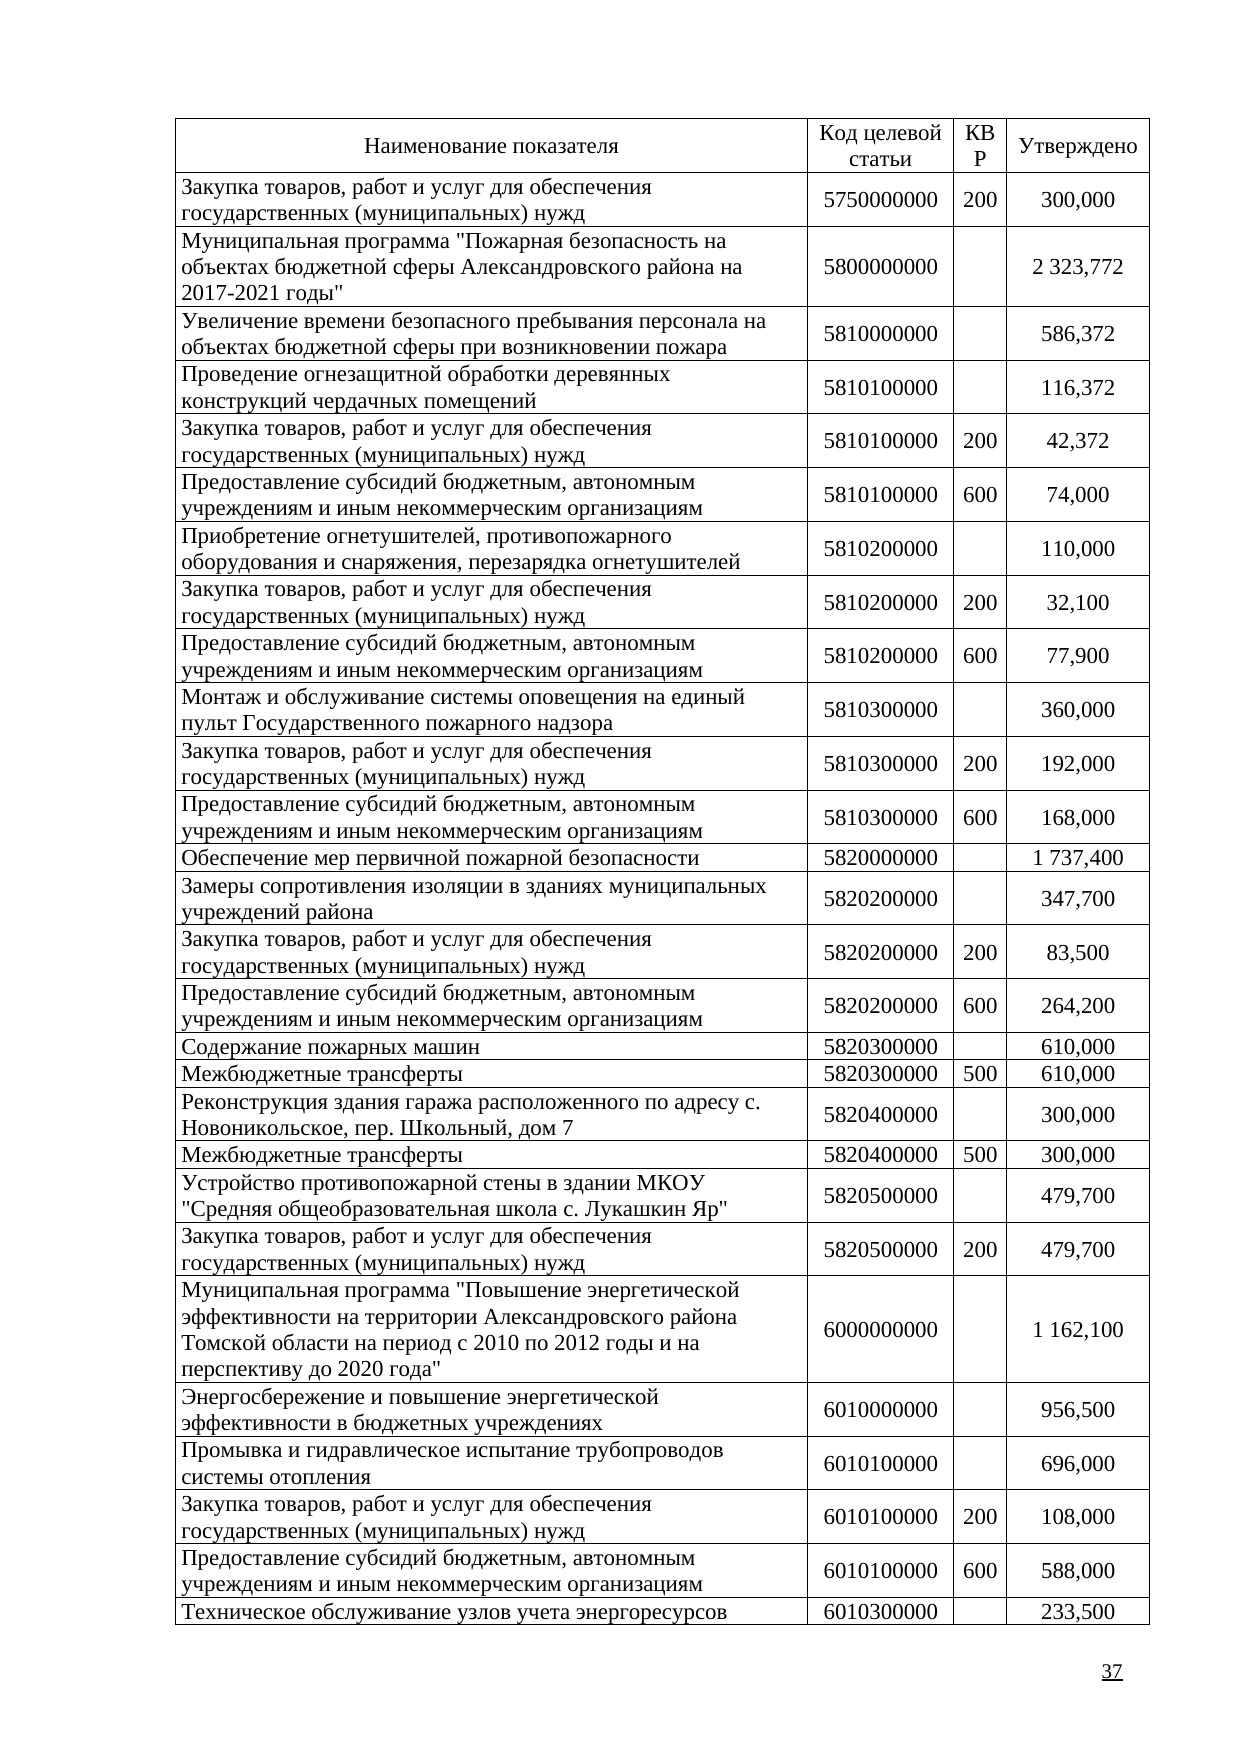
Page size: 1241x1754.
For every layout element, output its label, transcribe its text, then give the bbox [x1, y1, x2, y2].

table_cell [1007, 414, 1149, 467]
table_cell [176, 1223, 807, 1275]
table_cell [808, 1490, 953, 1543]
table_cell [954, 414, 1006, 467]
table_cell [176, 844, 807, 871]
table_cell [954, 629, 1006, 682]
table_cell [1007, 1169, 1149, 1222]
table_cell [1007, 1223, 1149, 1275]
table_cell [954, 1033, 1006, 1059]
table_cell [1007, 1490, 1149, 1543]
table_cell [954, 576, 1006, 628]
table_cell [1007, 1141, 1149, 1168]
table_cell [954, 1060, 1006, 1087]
table_header Наименование показателя [176, 119, 807, 172]
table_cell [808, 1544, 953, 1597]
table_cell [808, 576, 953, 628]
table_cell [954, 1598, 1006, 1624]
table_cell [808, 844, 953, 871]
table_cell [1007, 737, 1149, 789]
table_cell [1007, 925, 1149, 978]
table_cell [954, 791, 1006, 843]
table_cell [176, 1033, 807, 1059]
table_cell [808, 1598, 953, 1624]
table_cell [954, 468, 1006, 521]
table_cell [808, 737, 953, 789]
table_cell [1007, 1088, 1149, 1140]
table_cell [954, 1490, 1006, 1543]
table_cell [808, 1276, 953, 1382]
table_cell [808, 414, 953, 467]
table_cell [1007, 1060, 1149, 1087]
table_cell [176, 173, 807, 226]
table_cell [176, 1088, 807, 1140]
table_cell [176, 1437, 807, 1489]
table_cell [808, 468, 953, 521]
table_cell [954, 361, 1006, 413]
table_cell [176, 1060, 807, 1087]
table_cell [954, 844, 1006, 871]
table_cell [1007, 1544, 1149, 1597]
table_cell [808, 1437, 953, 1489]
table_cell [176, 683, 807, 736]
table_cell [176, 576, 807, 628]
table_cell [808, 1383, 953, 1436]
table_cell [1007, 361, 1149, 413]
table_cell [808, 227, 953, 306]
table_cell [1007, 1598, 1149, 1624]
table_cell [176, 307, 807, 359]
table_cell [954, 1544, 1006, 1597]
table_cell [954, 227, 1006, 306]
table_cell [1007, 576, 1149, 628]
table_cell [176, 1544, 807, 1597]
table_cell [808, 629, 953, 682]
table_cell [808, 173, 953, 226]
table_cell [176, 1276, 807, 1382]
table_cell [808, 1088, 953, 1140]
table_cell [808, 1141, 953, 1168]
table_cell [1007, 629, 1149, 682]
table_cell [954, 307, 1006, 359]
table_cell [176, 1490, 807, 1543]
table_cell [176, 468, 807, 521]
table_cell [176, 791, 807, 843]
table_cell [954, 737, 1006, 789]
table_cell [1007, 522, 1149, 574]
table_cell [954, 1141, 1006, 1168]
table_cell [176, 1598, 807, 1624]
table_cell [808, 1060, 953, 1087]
table_header Код целевой статьи [808, 119, 953, 172]
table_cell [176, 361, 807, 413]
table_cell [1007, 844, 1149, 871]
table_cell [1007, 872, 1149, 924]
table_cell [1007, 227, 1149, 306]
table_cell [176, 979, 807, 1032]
table_header КВР [954, 119, 1006, 172]
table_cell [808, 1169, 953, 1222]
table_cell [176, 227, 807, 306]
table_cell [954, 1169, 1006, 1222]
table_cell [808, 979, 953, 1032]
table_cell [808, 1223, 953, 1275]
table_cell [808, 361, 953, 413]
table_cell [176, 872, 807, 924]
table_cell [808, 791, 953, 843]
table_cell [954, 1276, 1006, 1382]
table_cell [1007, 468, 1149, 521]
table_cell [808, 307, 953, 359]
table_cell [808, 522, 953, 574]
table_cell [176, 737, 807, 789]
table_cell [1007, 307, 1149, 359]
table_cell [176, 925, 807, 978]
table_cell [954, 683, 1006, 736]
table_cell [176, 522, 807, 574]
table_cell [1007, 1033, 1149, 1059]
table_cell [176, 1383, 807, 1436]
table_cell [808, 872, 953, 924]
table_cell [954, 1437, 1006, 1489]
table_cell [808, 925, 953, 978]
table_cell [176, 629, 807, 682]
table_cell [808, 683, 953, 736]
table_header Утверждено [1007, 119, 1149, 172]
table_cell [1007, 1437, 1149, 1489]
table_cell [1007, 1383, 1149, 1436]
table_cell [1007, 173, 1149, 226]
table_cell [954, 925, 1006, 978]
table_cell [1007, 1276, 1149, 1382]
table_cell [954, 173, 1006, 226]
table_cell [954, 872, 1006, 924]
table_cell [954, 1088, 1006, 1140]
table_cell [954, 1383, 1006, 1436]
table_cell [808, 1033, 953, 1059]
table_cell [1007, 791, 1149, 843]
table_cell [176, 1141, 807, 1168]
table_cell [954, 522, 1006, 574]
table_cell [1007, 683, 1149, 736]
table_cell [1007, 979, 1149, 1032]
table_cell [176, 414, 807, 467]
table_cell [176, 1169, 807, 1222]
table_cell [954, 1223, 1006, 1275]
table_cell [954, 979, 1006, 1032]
